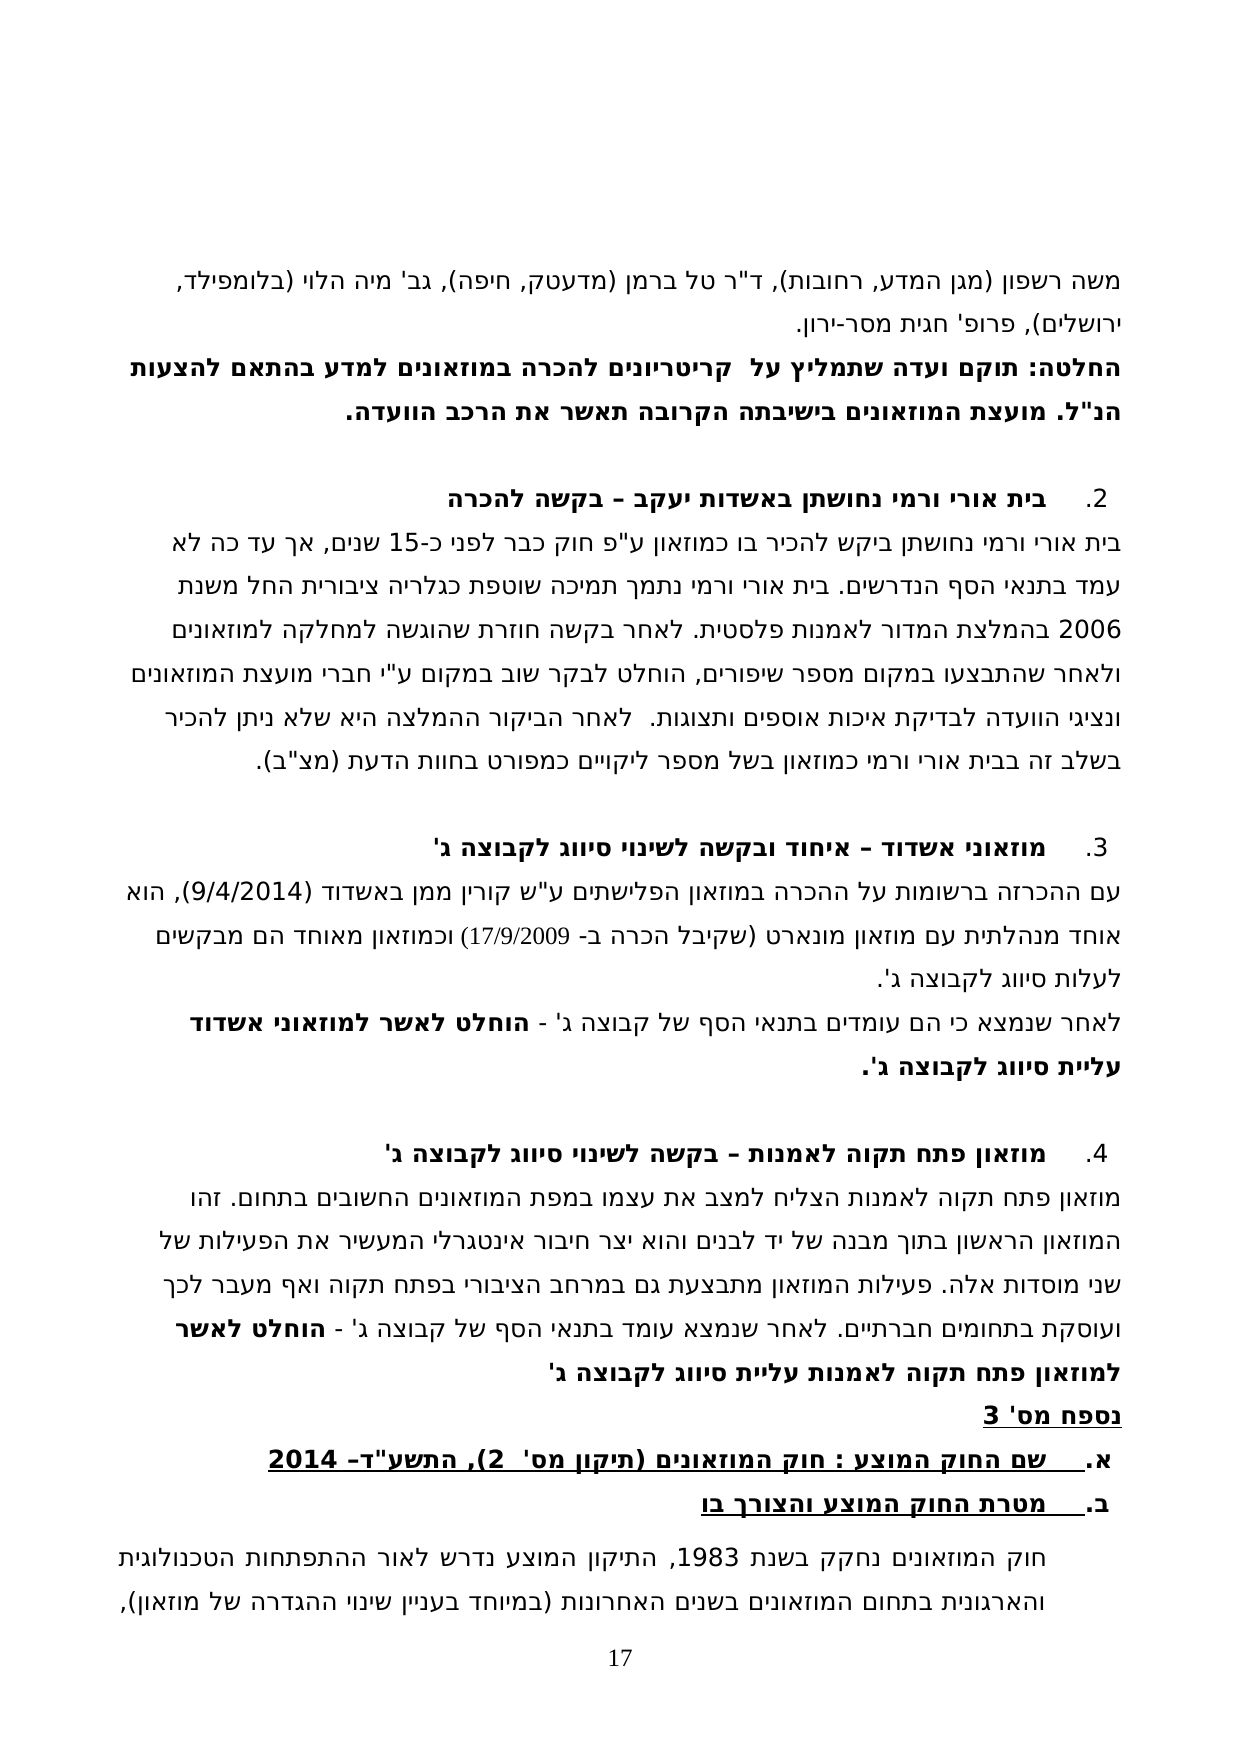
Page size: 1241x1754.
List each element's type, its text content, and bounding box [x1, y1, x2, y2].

list מטרת החוק המוצע והצורך בו [118, 1489, 1084, 1518]
list מוזאוני אשדוד – איחוד ובקשה לשינוי סיווג לקבוצה ג' [118, 833, 1084, 862]
text עם ההכרזה ברשומות על ההכרה במוזאון הפלישתים ע"ש קורין ממן באשדוד (9/4/2014), הוא אוחד מנהלתית עם מוזאון מונארט (שקיבל הכרה ב- 17/9/2009) וכמוזאון מאוחד הם מבקשים לעלות סיווג לקבוצה ג'. [118, 877, 1122, 994]
list מוזאון פתח תקוה לאמנות – בקשה לשינוי סיווג לקבוצה ג' [118, 1139, 1084, 1168]
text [118, 1543, 1047, 1616]
list שם החוק המוצע : חוק המוזאונים (תיקון מס' 2), התשע"ד– 2014 [118, 1445, 1084, 1474]
text לאחר שנמצא כי הם עומדים בתנאי הסף של קבוצה ג' - הוחלט לאשר למוזאוני אשדוד עליית סיווג לקבוצה ג'. [118, 1008, 1122, 1081]
text החלטה: תוקם ועדה שתמליץ על קריטריונים להכרה במוזאונים למדע בהתאם להצעות הנ"ל. מועצת המוזאונים בישיבתה הקרובה תאשר את הרכב הוועדה. [118, 353, 1122, 426]
text בית אורי ורמי נחושתן ביקש להכיר בו כמוזאון ע"פ חוק כבר לפני כ-15 שנים, אך עד כה לא עמד בתנאי הסף הנדרשים. בית אורי ורמי נתמך תמיכה שוטפת כגלריה ציבורית החל משנת 2006 בהמלצת המדור לאמנות פלסטית. לאחר בקשה חוזרת שהוגשה למחלקה למוזאונים ולאחר שהתבצעו במקום מספר שיפורים, הוחלט לבקר שוב במקום ע"י חברי מועצת המוזאונים ונציגי הוועדה לבדיקת איכות אוספים ותצוגות. לאחר הביקור ההמלצה היא שלא ניתן להכיר בשלב זה בבית אורי ורמי כמוזאון בשל מספר ליקויים כמפורט בחוות הדעת (מצ"ב). [118, 528, 1122, 776]
text מוזאון פתח תקוה לאמנות הצליח למצב את עצמו במפת המוזאונים החשובים בתחום. זהו המוזאון הראשון בתוך מבנה של יד לבנים והוא יצר חיבור אינטגרלי המעשיר את הפעילות של שני מוסדות אלה. פעילות המוזאון מתבצעת גם במרחב הציבורי בפתח תקוה ואף מעבר לכך ועוסקת בתחומים חברתיים. לאחר שנמצא עומד בתנאי הסף של קבוצה ג' - הוחלט לאשר למוזאון פתח תקוה לאמנות עליית סיווג לקבוצה ג' [118, 1183, 1122, 1387]
text נספח מס' 3 [118, 1402, 1122, 1431]
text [118, 266, 1122, 339]
list בית אורי ורמי נחושתן באשדות יעקב – בקשה להכרה [118, 484, 1084, 513]
